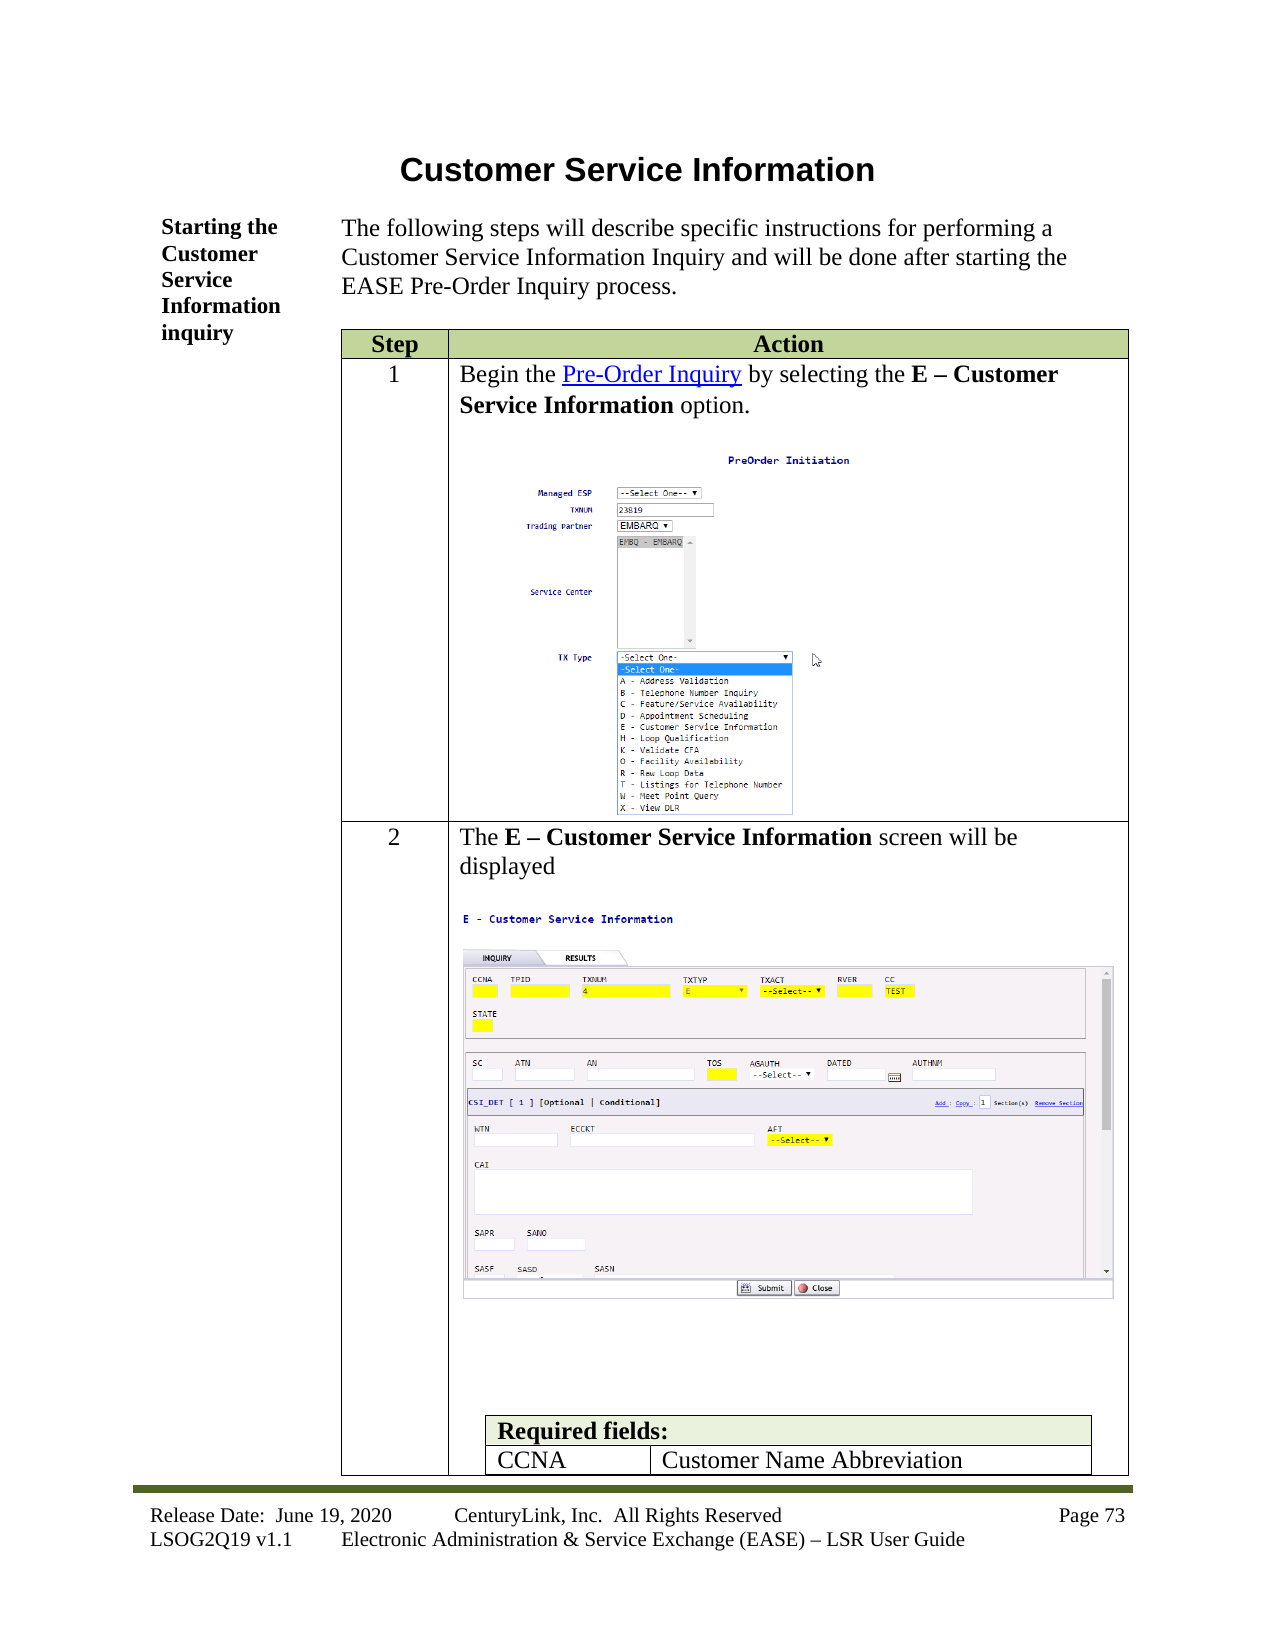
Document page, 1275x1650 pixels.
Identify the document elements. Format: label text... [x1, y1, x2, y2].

picture [459, 908, 1117, 1301]
picture [459, 451, 1117, 820]
subtitle Customer Service Information [150, 150, 1125, 188]
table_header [150, 214, 330, 1476]
